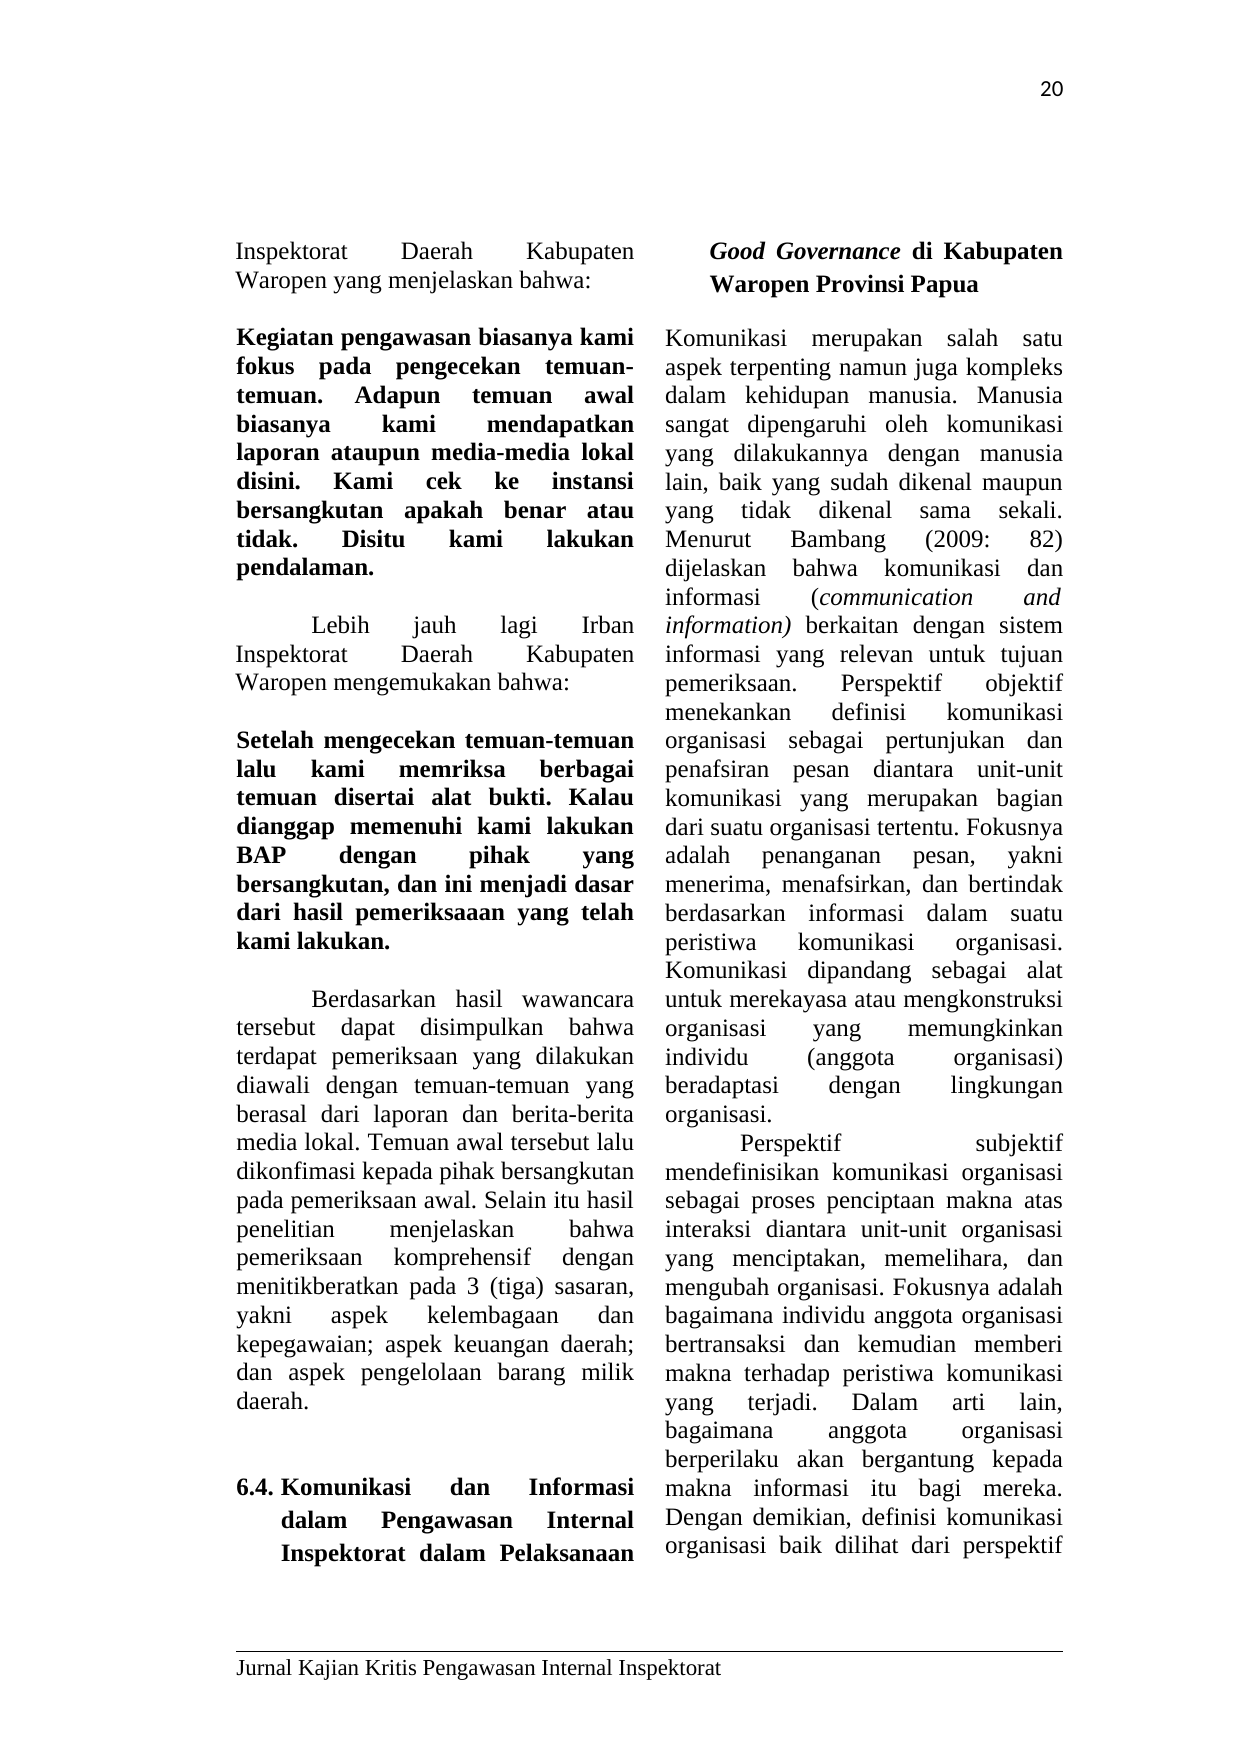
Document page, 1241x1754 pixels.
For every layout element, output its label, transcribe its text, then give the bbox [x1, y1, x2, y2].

text Kegiatan pengawasan biasanya kami fokus pada pengecekan temuan-temuan. Adapun temuan awal biasanya kami mendapatkan laporan ataupun media-media lokal disini. Kami cek ke instansi bersangkutan apakah benar atau tidak. Disitu kami lakukan pendalaman. [236, 322, 634, 581]
list Berdasarkan hasil wawancara tersebut dapat disimpulkan bahwa terdapat pemeriksaan yang dilakukan diawali dengan temuan-temuan yang berasal dari laporan dan berita-berita media lokal. Temuan awal tersebut lalu dikonfimasi kepada pihak bersangkutan pada pemeriksaan awal. Selain itu hasil penelitian menjelaskan bahwa pemeriksaan komprehensif dengan menitikberatkan pada 3 (tiga) sasaran, yakni aspek kelembagaan dan kepegawaian; aspek keuangan daerah; dan aspek pengelolaan barang milik daerah. [236, 984, 634, 1415]
text Setelah mengecekan temuan-temuan lalu kami memriksa berbagai temuan disertai alat bukti. Kalau dianggap memenuhi kami lakukan BAP dengan pihak yang bersangkutan, dan ini menjadi dasar dari hasil pemeriksaaan yang telah kami lakukan. [236, 725, 634, 955]
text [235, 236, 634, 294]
list Komunikasi dan Informasi dalam Pengawasan Internal Inspektorat dalam Pelaksanaan Good Governance di Kabupaten Waropen Provinsi Papua [665, 236, 1063, 298]
text Komunikasi merupakan salah satu aspek terpenting namun juga kompleks dalam kehidupan manusia. Manusia sangat dipengaruhi oleh komunikasi yang dilakukannya dengan manusia lain, baik yang sudah dikenal maupun yang tidak dikenal sama sekali. Menurut Bambang (2009: 82) dijelaskan bahwa komunikasi dan informasi (communication and information) berkaitan dengan sistem informasi yang relevan untuk tujuan pemeriksaan. Perspektif objektif menekankan definisi komunikasi organisasi sebagai pertunjukan dan penafsiran pesan diantara unit-unit komunikasi yang merupakan bagian dari suatu organisasi tertentu. Fokusnya adalah penanganan pesan, yakni menerima, menafsirkan, dan bertindak berdasarkan informasi dalam suatu peristiwa komunikasi organisasi. Komunikasi dipandang sebagai alat untuk merekayasa atau mengkonstruksi organisasi yang memungkinkan individu (anggota organisasi) beradaptasi dengan lingkungan organisasi. [665, 323, 1063, 1128]
list Komunikasi dan Informasi dalam Pengawasan Internal Inspektorat dalam Pelaksanaan Good Governance di Kabupaten Waropen Provinsi Papua [236, 1472, 634, 1567]
text Lebih jauh lagi Irban Inspektorat Daerah Kabupaten Waropen mengemukakan bahwa: [235, 610, 634, 696]
